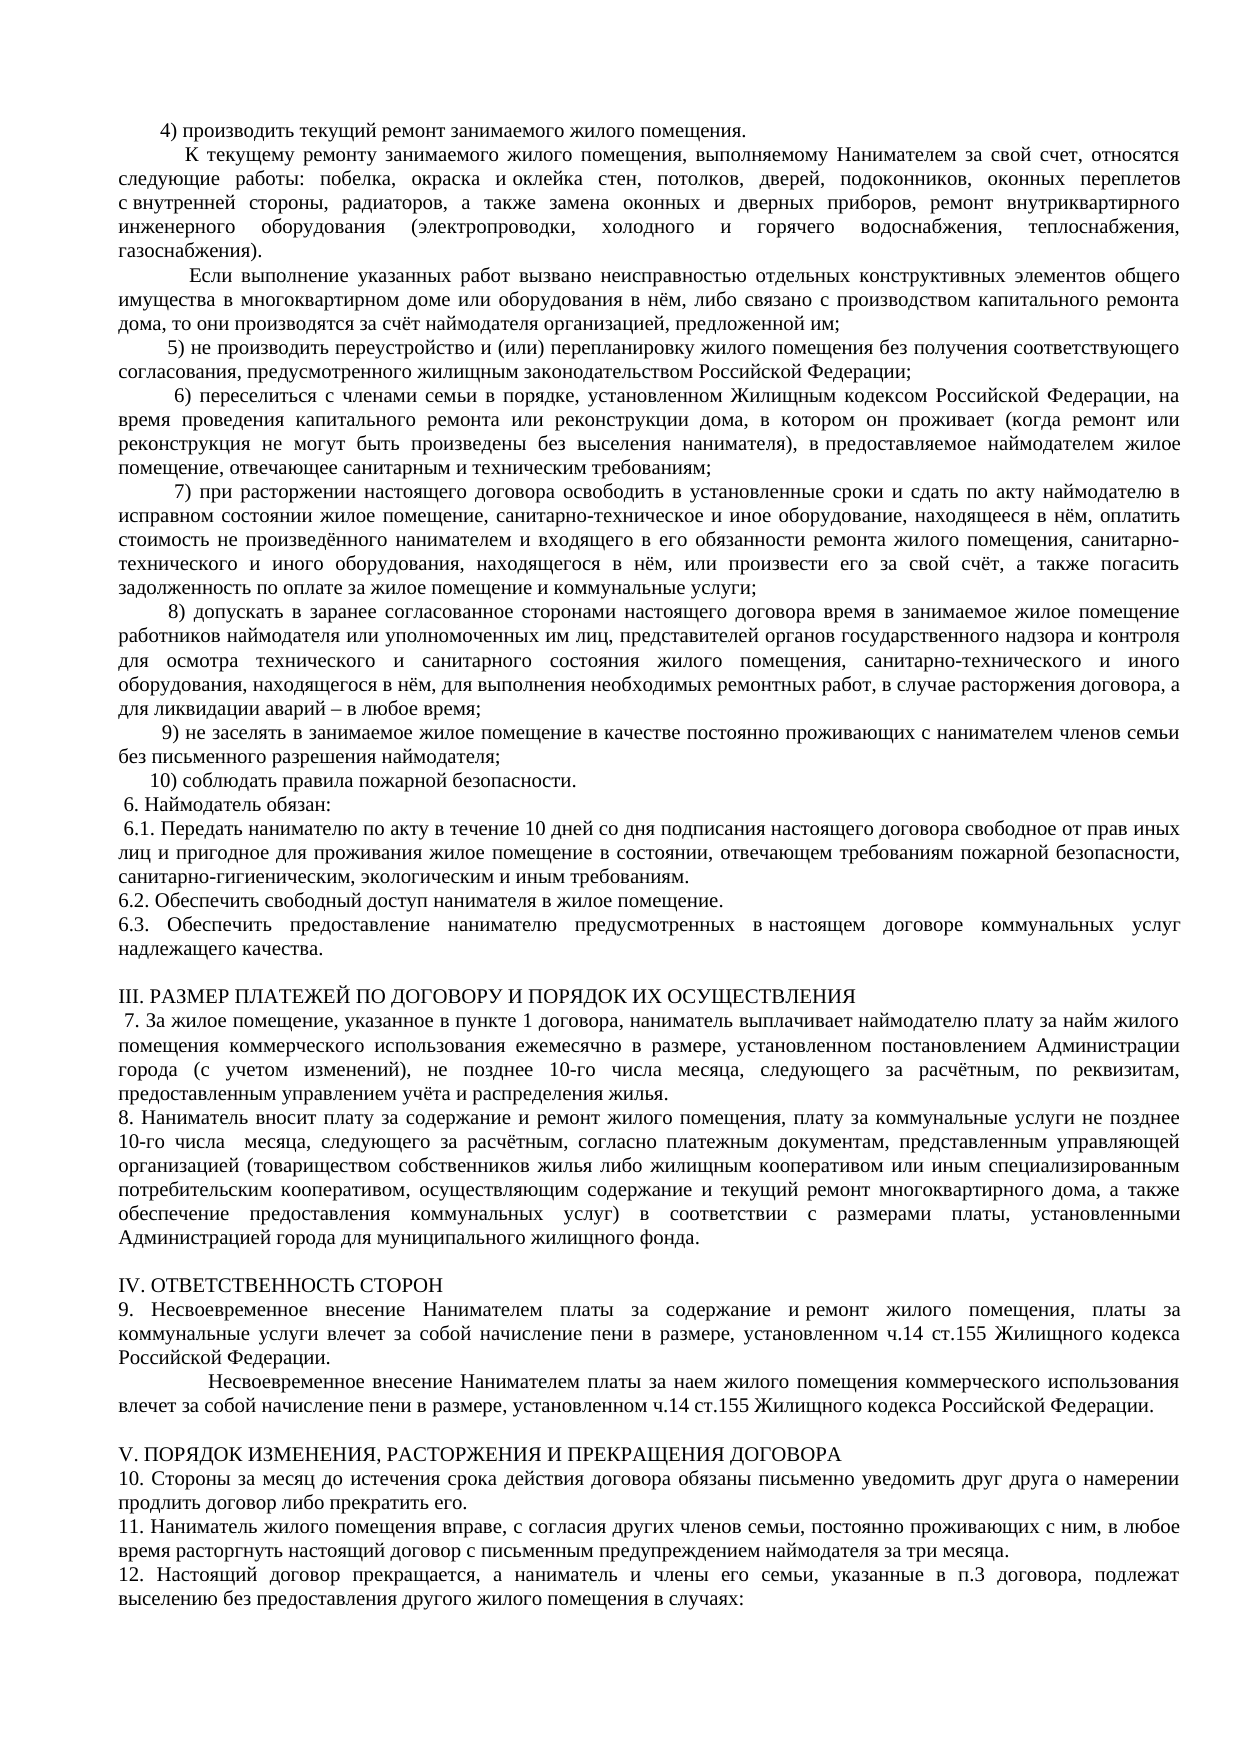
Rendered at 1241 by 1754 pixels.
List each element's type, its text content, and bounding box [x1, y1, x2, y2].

text 6) переселиться с членами семьи в порядке, установленном Жилищным кодексом Российской Федерации, на время проведения капитального ремонта или реконструкции дома, в котором он проживает (когда ремонт или реконструкция не могут быть произведены без выселения нанимателя), в предоставляемое наймодателем жилое помещение, отвечающее санитарным и техническим требованиям; [118, 383, 1181, 479]
text 8) допускать в заранее согласованное сторонами настоящего договора время в занимаемое жилое помещение работников наймодателя или уполномоченных им лиц, представителей органов государственного надзора и контроля для осмотра технического и санитарного состояния жилого помещения, санитарно-технического и иного оборудования, находящегося в нём, для выполнения необходимых ремонтных работ, в случае расторжения договора, а для ликвидации аварий – в любое время; [118, 599, 1181, 720]
text 5) не производить переустройство и (или) перепланировку жилого помещения без получения соответствующего согласования, предусмотренного жилищным законодательством Российской Федерации; [118, 335, 1181, 383]
text Если выполнение указанных работ вызвано неисправностью отдельных конструктивных элементов общего имущества в многоквартирном доме или оборудования в нём, либо связано с производством капитального ремонта дома, то они производятся за счёт наймодателя организацией, предложенной им; [118, 262, 1181, 335]
text 12. Настоящий договор прекращается, а наниматель и члены его семьи, указанные в п.3 договора, подлежат выселению без предоставления другого жилого помещения в случаях: [118, 1562, 1181, 1610]
text 6. Наймодатель обязан: [118, 792, 1181, 816]
text V. ПОРЯДОК ИЗМЕНЕНИЯ, РАСТОРЖЕНИЯ И ПРЕКРАЩЕНИЯ ДОГОВОРА [118, 1442, 1181, 1466]
text 6.3. Обеспечить предоставление нанимателю предусмотренных в настоящем договоре коммунальных услуг надлежащего качества. [118, 912, 1181, 960]
text 4) производить текущий ремонт занимаемого жилого помещения. [118, 118, 1181, 142]
text 7. За жилое помещение, указанное в пункте 1 договора, наниматель выплачивает наймодателю плату за найм жилого помещения коммерческого использования ежемесячно в размере, установленном постановлением Администрации города (с учетом изменений), не позднее 10-го числа месяца, следующего за расчётным, по реквизитам, предоставленным управлением учёта и распределения жилья. [118, 1008, 1181, 1105]
text 6.1. Передать нанимателю по акту в течение 10 дней со дня подписания настоящего договора свободное от прав иных лиц и пригодное для проживания жилое помещение в состоянии, отвечающем требованиям пожарной безопасности, санитарно-гигиеническим, экологическим и иным требованиям. [118, 816, 1181, 888]
text 9) не заселять в занимаемое жилое помещение в качестве постоянно проживающих с нанимателем членов семьи без письменного разрешения наймодателя; [118, 720, 1181, 768]
text IV. ОТВЕТСТВЕННОСТЬ СТОРОН [118, 1273, 1181, 1297]
text III. РАЗМЕР ПЛАТЕЖЕЙ ПО ДОГОВОРУ И ПОРЯДОК ИХ ОСУЩЕСТВЛЕНИЯ [118, 984, 1181, 1008]
text 6.2. Обеспечить свободный доступ нанимателя в жилое помещение. [118, 888, 1181, 912]
text 10. Стороны за месяц до истечения срока действия договора обязаны письменно уведомить друг друга о намерении продлить договор либо прекратить его. [118, 1466, 1181, 1514]
text 7) при расторжении настоящего договора освободить в установленные сроки и сдать по акту наймодателю в исправном состоянии жилое помещение, санитарно-техническое и иное оборудование, находящееся в нём, оплатить стоимость не произведённого нанимателем и входящего в его обязанности ремонта жилого помещения, санитарно-технического и иного оборудования, находящегося в нём, или произвести его за свой счёт, а также погасить задолженность по оплате за жилое помещение и коммунальные услуги; [118, 479, 1181, 599]
text 8. Наниматель вносит плату за содержание и ремонт жилого помещения, плату за коммунальные услуги не позднее 10-го числа месяца, следующего за расчётным, согласно платежным документам, представленным управляющей организацией (товариществом собственников жилья либо жилищным кооперативом или иным специализированным потребительским кооперативом, осуществляющим содержание и текущий ремонт многоквартирного дома, а также обеспечение предоставления коммунальных услуг) в соответствии с размерами платы, установленными Администрацией города для муниципального жилищного фонда. [118, 1105, 1181, 1249]
text 10) соблюдать правила пожарной безопасности. [118, 768, 1181, 792]
text Несвоевременное внесение Нанимателем платы за наем жилого помещения коммерческого использования влечет за собой начисление пени в размере, установленном ч.14 ст.155 Жилищного кодекса Российской Федерации. [118, 1369, 1181, 1417]
text 11. Наниматель жилого помещения вправе, с согласия других членов семьи, постоянно проживающих с ним, в любое время расторгнуть настоящий договор с письменным предупреждением наймодателя за три месяца. [118, 1514, 1181, 1562]
text К текущему ремонту занимаемого жилого помещения, выполняемому Нанимателем за свой счет, относятся следующие работы: побелка, окраска и оклейка стен, потолков, дверей, подоконников, оконных переплетов с внутренней стороны, радиаторов, а также замена оконных и дверных приборов, ремонт внутриквартирного инженерного оборудования (электропроводки, холодного и горячего водоснабжения, теплоснабжения, газоснабжения). [118, 142, 1181, 262]
text 9. Несвоевременное внесение Нанимателем платы за содержание и ремонт жилого помещения, платы за коммунальные услуги влечет за собой начисление пени в размере, установленном ч.14 ст.155 Жилищного кодекса Российской Федерации. [118, 1297, 1181, 1369]
